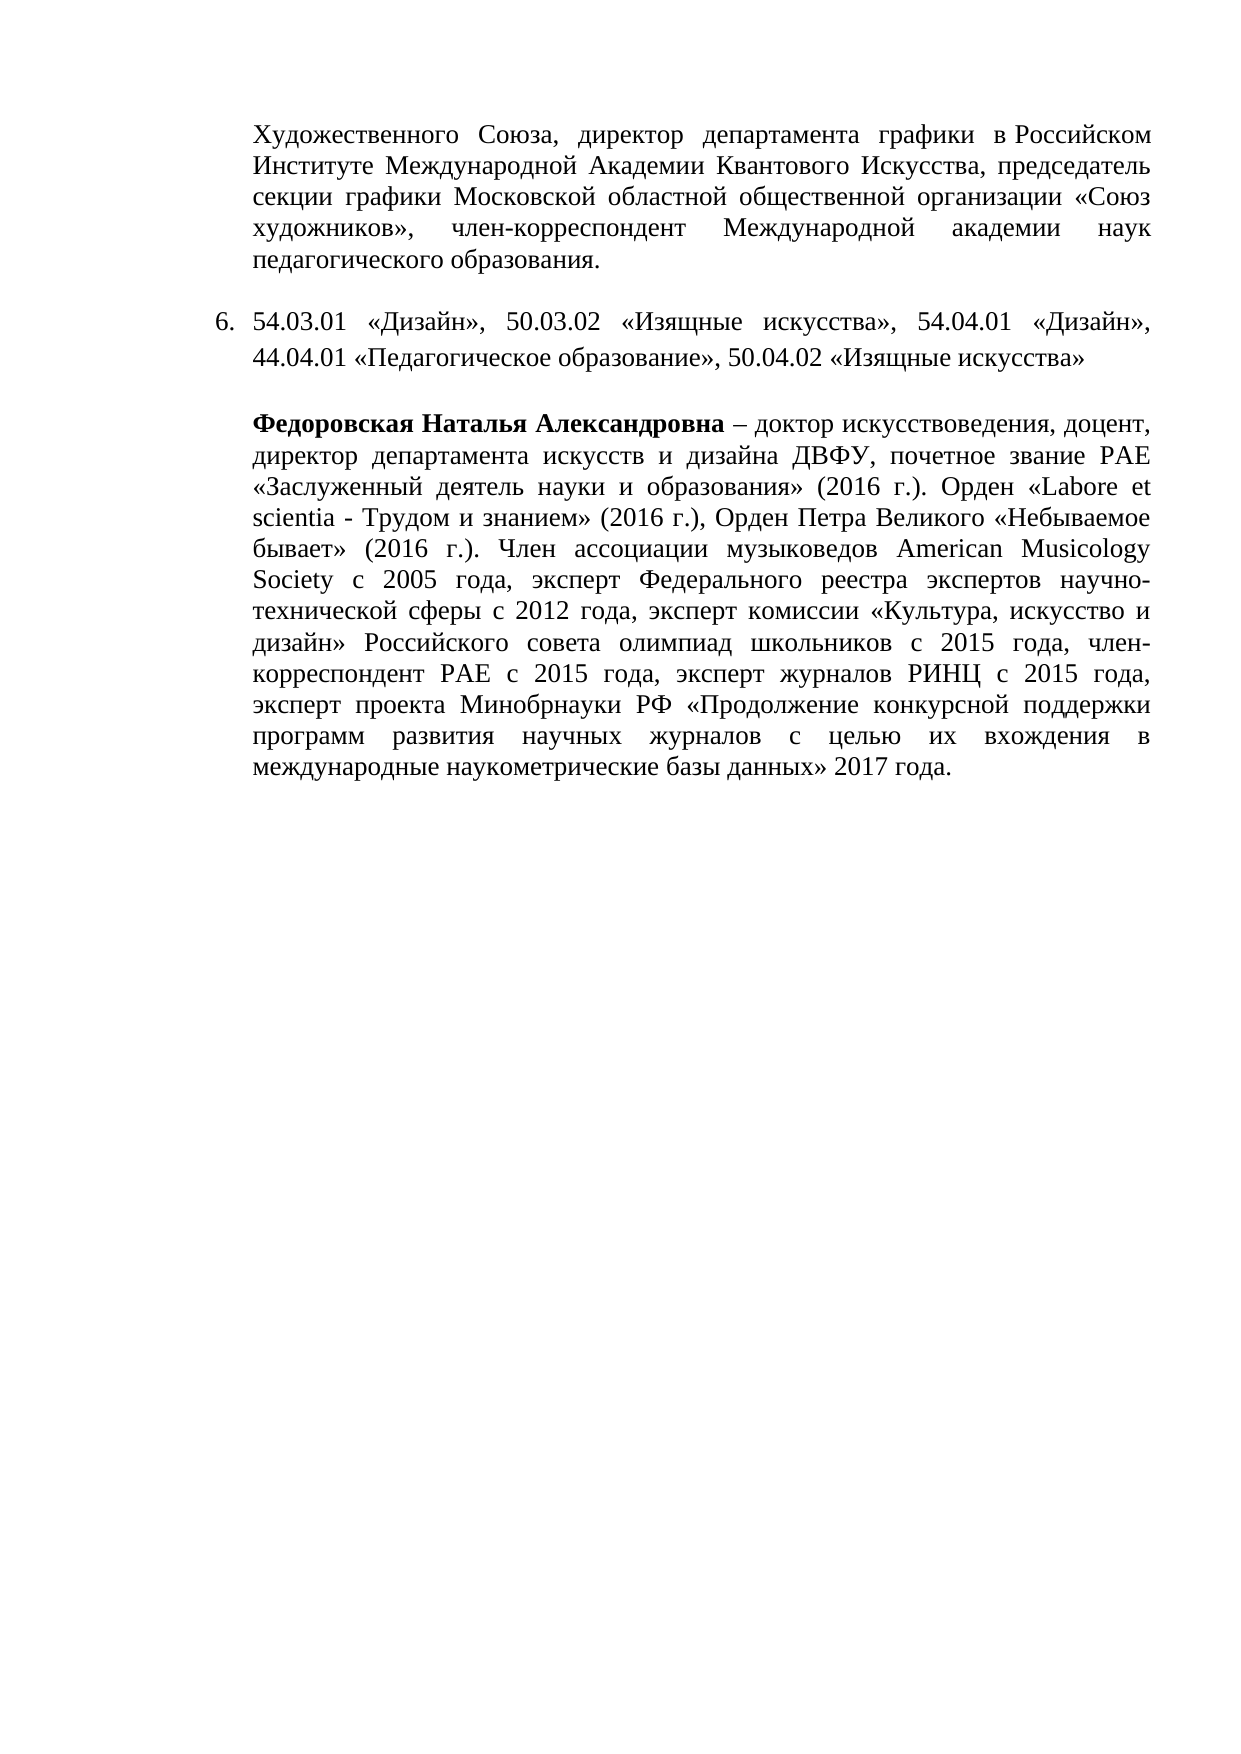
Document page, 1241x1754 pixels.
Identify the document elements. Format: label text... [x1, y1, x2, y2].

list 54.03.01 «Дизайн», 50.03.02 «Изящные искусства», 54.04.01 «Дизайн», 44.04.01 «Педагогическое образование», 50.04.02 «Изящные искусства» [215, 305, 1152, 372]
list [252, 118, 1152, 274]
list Федоровская Наталья Александровна – доктор искусствоведения, доцент, директор департамента искусств и дизайна ДВФУ, почетное звание РАЕ «Заслуженный деятель науки и образования» (2016 г.). Орден «Labore et scientia - Трудом и знанием» (2016 г.), Орден Петра Великого «Небываемое бывает» (2016 г.). Член ассоциации музыковедов American Musicology Society с 2005 года, эксперт Федерального реестра экспертов научно-технической сферы с 2012 года, эксперт комиссии «Культура, искусство и дизайн» Российского совета олимпиад школьников с 2015 года, член-корреспондент РАЕ с 2015 года, эксперт журналов РИНЦ с 2015 года, эксперт проекта Минобрнауки РФ «Продолжение конкурсной поддержки программ развития научных журналов с целью их вхождения в международные наукометрические базы данных» 2017 года. [252, 408, 1152, 781]
